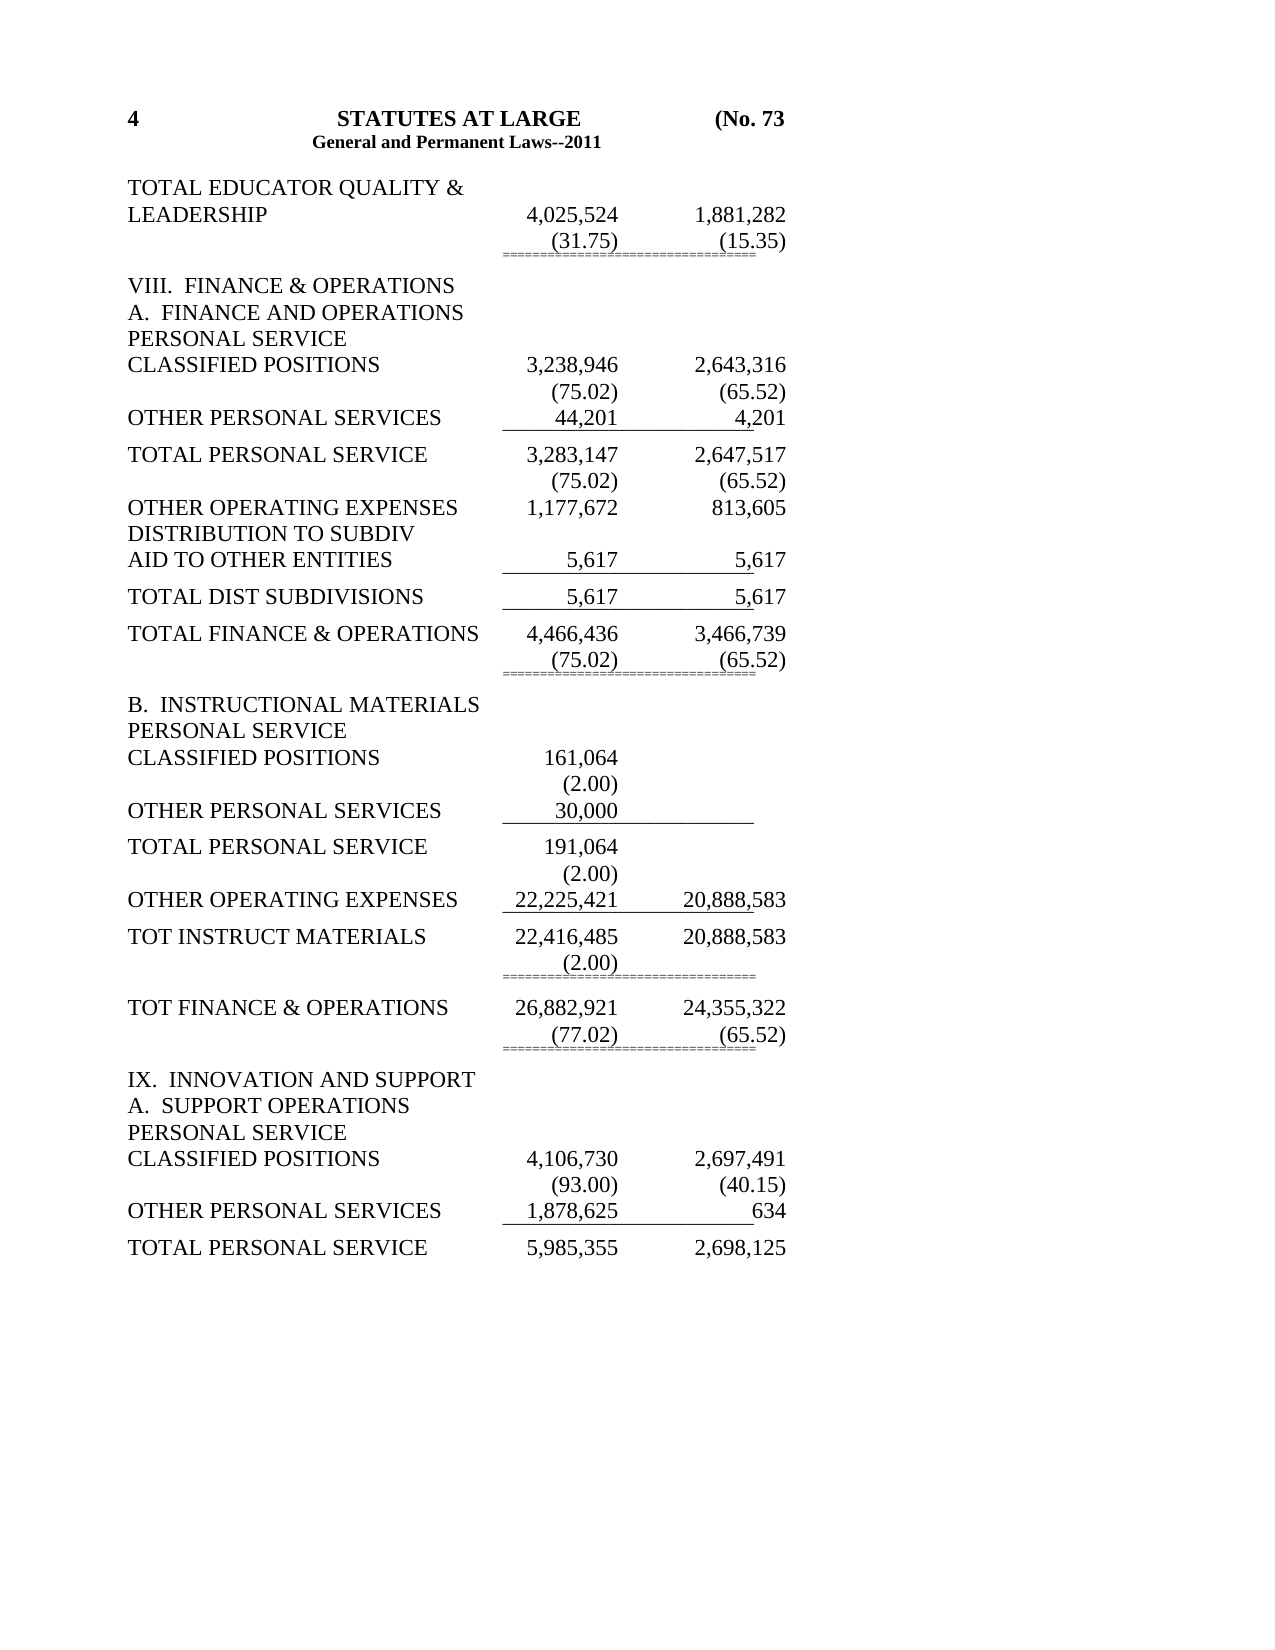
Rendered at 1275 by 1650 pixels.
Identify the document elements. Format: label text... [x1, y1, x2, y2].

text OTHER OPERATING EXPENSES 1,177,672 813,605 [127, 493, 786, 520]
text LEADERSHIP 4,025,524 1,881,282 [127, 201, 786, 227]
text OTHER OPERATING EXPENSES 22,225,421 20,888,583 [127, 886, 786, 912]
text PERSONAL SERVICE [127, 718, 786, 744]
text (93.00) (40.15) [127, 1171, 786, 1198]
text (75.02) (65.52) [127, 646, 786, 672]
text ================================== [127, 1047, 786, 1066]
text (2.00) [127, 949, 786, 976]
text (75.02) (65.52) [127, 378, 786, 404]
text ================================== [127, 976, 786, 994]
text OTHER PERSONAL SERVICES 44,201 4,201 [127, 404, 786, 430]
text ================================== [127, 672, 786, 691]
text ================================== [127, 253, 786, 272]
text OTHER PERSONAL SERVICES 30,000 [127, 797, 786, 823]
text TOTAL FINANCE & OPERATIONS 4,466,436 3,466,739 [127, 620, 786, 646]
text (77.02) (65.52) [127, 1021, 786, 1047]
text AID TO OTHER ENTITIES 5,617 5,617 [127, 546, 786, 573]
text A. FINANCE AND OPERATIONS [127, 299, 786, 325]
text VIII. FINANCE & OPERATIONS [127, 272, 786, 299]
text B. INSTRUCTIONAL MATERIALS [127, 691, 786, 718]
text (2.00) [127, 770, 786, 797]
text (75.02) (65.52) [127, 467, 786, 493]
text (31.75) (15.35) [127, 227, 786, 253]
text PERSONAL SERVICE [127, 1118, 786, 1145]
text PERSONAL SERVICE [127, 325, 786, 351]
text CLASSIFIED POSITIONS 4,106,730 2,697,491 [127, 1145, 786, 1171]
text (2.00) [127, 860, 786, 886]
text OTHER PERSONAL SERVICES 1,878,625 634 [127, 1198, 786, 1224]
text CLASSIFIED POSITIONS 3,238,946 2,643,316 [127, 351, 786, 378]
text TOTAL PERSONAL SERVICE 3,283,147 2,647,517 [127, 441, 786, 467]
text DISTRIBUTION TO SUBDIV [127, 520, 786, 546]
text TOTAL EDUCATOR QUALITY & [127, 174, 786, 201]
text CLASSIFIED POSITIONS 161,064 [127, 744, 786, 770]
text IX. INNOVATION AND SUPPORT [127, 1066, 786, 1092]
text TOTAL PERSONAL SERVICE 191,064 [127, 833, 786, 860]
text TOT FINANCE & OPERATIONS 26,882,921 24,355,322 [127, 994, 786, 1021]
text TOT INSTRUCT MATERIALS 22,416,485 20,888,583 [127, 923, 786, 949]
text TOTAL PERSONAL SERVICE 5,985,355 2,698,125 [127, 1234, 786, 1261]
text A. SUPPORT OPERATIONS [127, 1092, 786, 1118]
text TOTAL DIST SUBDIVISIONS 5,617 5,617 [127, 583, 786, 609]
